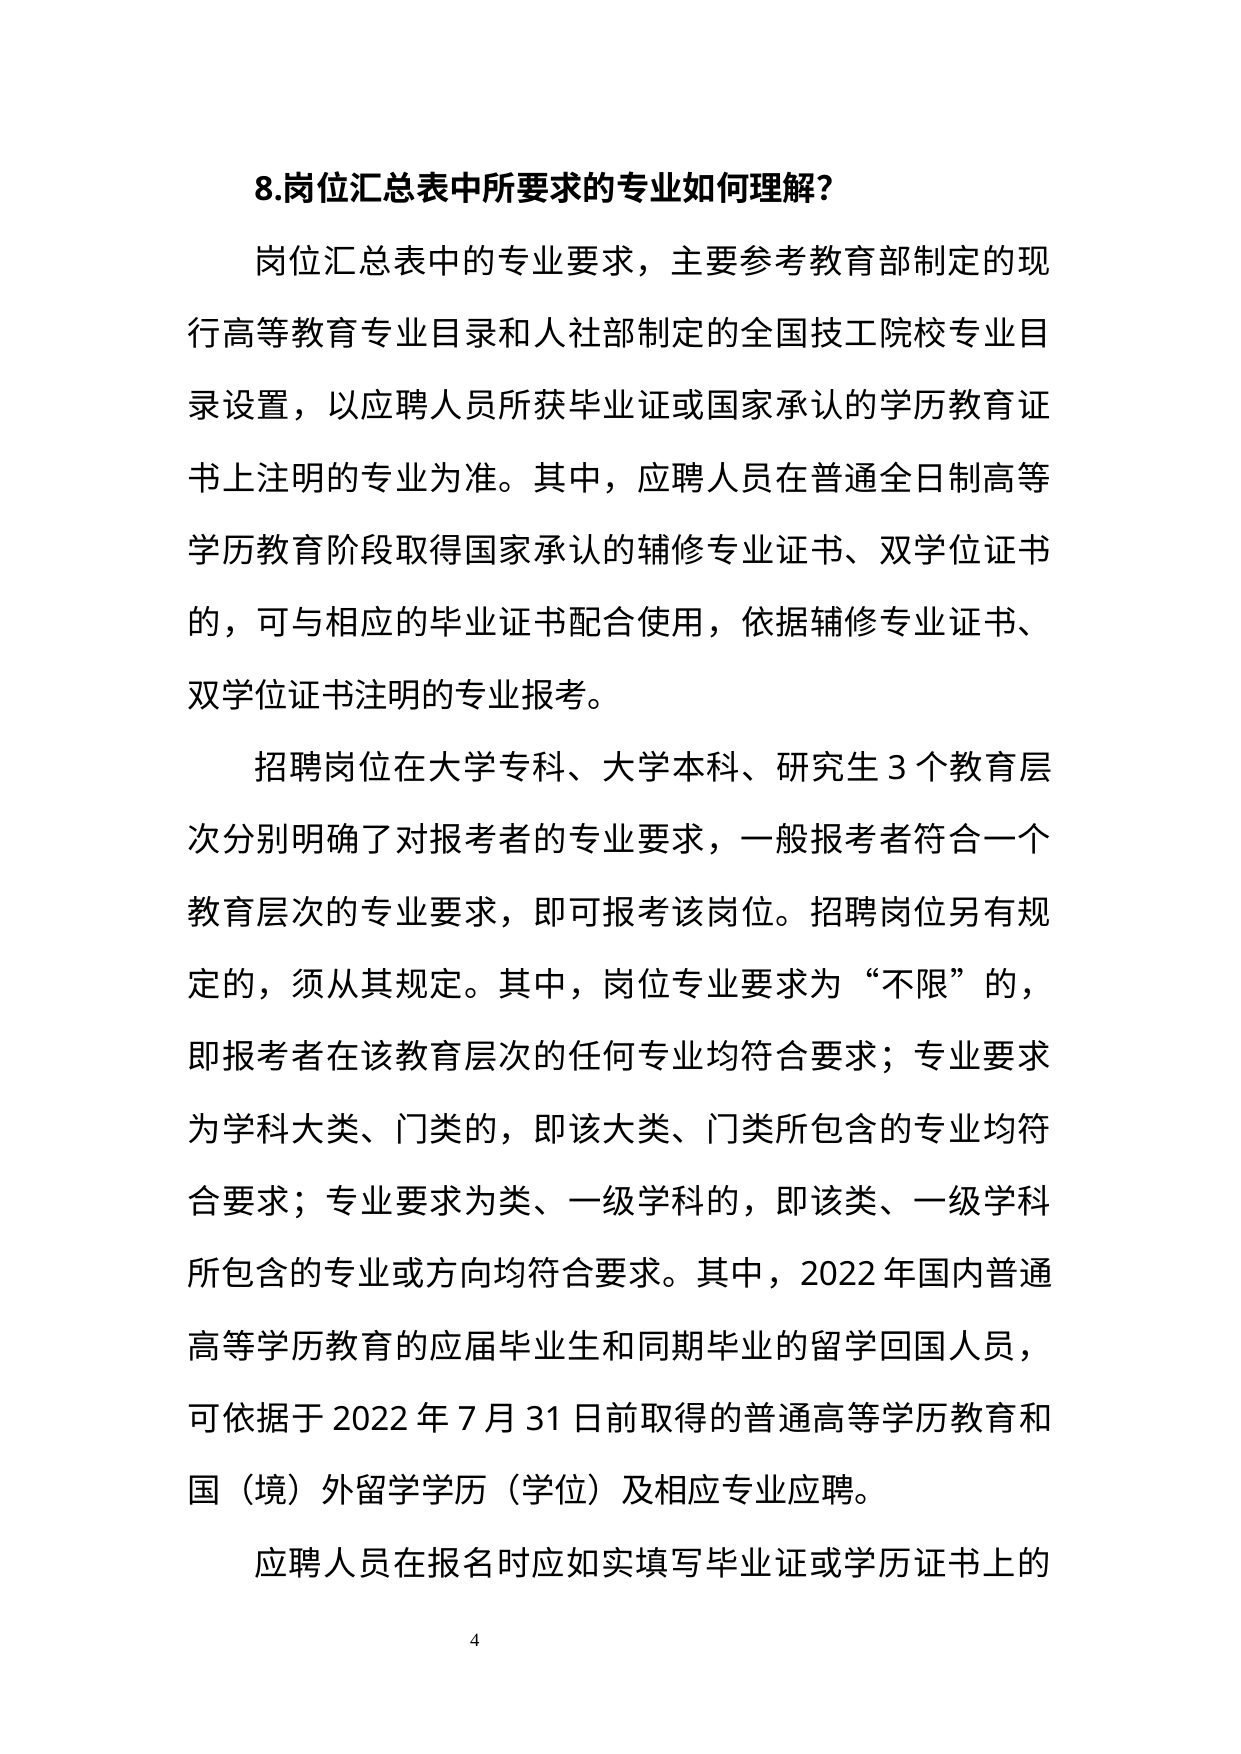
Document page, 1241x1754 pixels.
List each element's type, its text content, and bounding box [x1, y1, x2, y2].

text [187, 1536, 1053, 1585]
text 岗位汇总表中的专业要求，主要参考教育部制定的现行高等教育专业目录和人社部制定的全国技工院校专业目录设置，以应聘人员所获毕业证或国家承认的学历教育证书上注明的专业为准。其中，应聘人员在普通全日制高等学历教育阶段取得国家承认的辅修专业证书、双学位证书的，可与相应的毕业证书配合使用，依据辅修专业证书、双学位证书注明的专业报考。 [187, 234, 1053, 717]
text 8.岗位汇总表中所要求的专业如何理解？ [187, 162, 1053, 210]
text 招聘岗位在大学专科、大学本科、研究生3个教育层次分别明确了对报考者的专业要求，一般报考者符合一个教育层次的专业要求，即可报考该岗位。招聘岗位另有规定的，须从其规定。其中，岗位专业要求为“不限”的，即报考者在该教育层次的任何专业均符合要求；专业要求为学科大类、门类的，即该大类、门类所包含的专业均符合要求；专业要求为类、一级学科的，即该类、一级学科所包含的专业或方向均符合要求。其中，2022年国内普通高等学历教育的应届毕业生和同期毕业的留学回国人员，可依据于2022年7月31日前取得的普通高等学历教育和国（境）外留学学历（学位）及相应专业应聘。 [187, 741, 1053, 1512]
